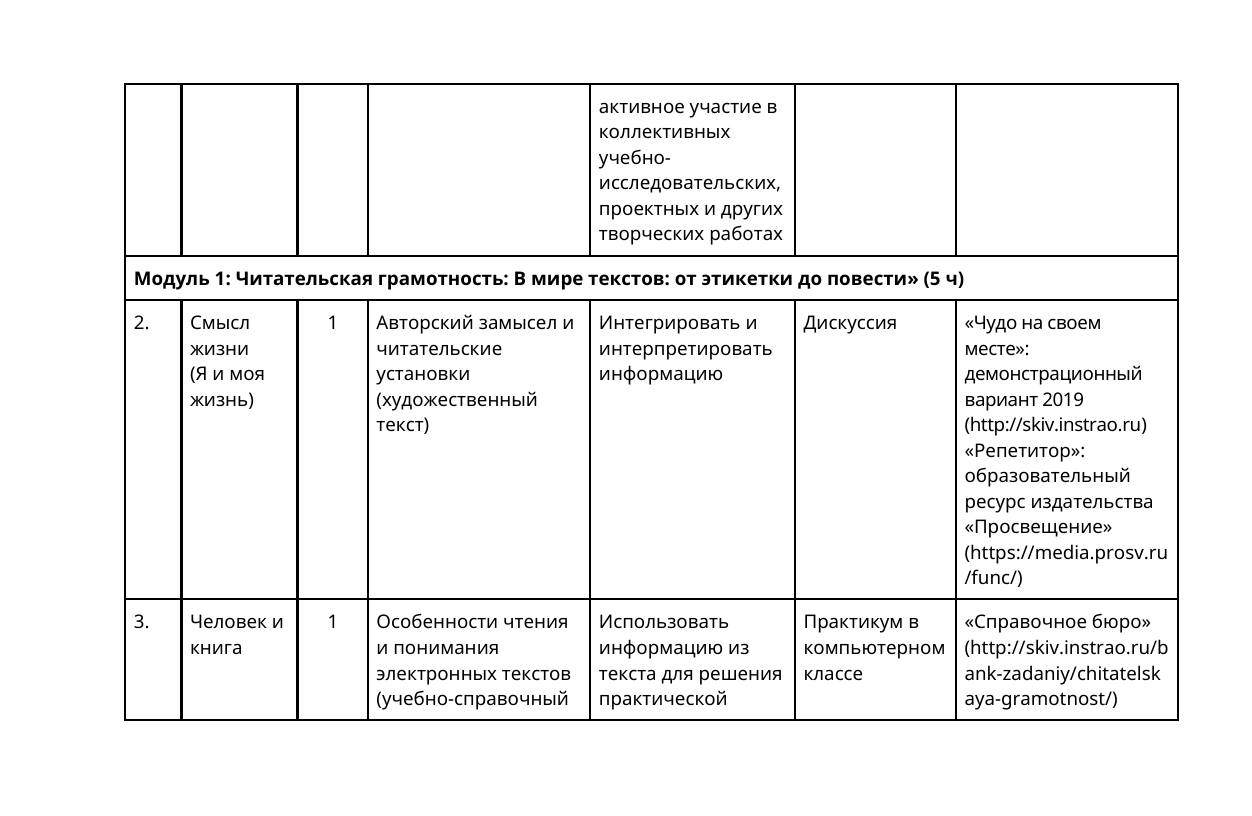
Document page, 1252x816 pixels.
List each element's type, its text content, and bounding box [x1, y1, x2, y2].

table_cell Авторский замысел и читательские установки (художественный текст) [369, 301, 589, 598]
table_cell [591, 85, 794, 254]
table_cell [369, 85, 589, 254]
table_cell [591, 600, 794, 719]
table_cell 1 [299, 301, 367, 598]
table_cell Модуль 1: Читательская грамотность: В мире текстов: от этикетки до повести» (5 ч) [126, 257, 1177, 299]
table_cell Дискуссия [796, 301, 955, 598]
table_cell Интегрировать и интерпретировать информацию [591, 301, 794, 598]
table_cell 1 [299, 600, 367, 719]
table_cell [126, 85, 180, 254]
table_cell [957, 600, 1177, 719]
table_cell 2. [126, 301, 180, 598]
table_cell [369, 600, 589, 719]
table_cell Смысл жизни (Я и моя жизнь) [183, 301, 296, 598]
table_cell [957, 85, 1177, 254]
table_cell «Чудо на своем месте»: демонстрационный вариант 2019 (http://skiv.instrao.ru) «Репетитор»: образовательный ресурс издательства «Просвещение» (https://media.prosv.ru/func/) [957, 301, 1177, 598]
table_cell Человек и книга [183, 600, 296, 719]
table_cell [796, 85, 955, 254]
table_cell [183, 85, 296, 254]
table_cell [796, 600, 955, 719]
table_cell 3. [126, 600, 180, 719]
table_cell [299, 85, 367, 254]
